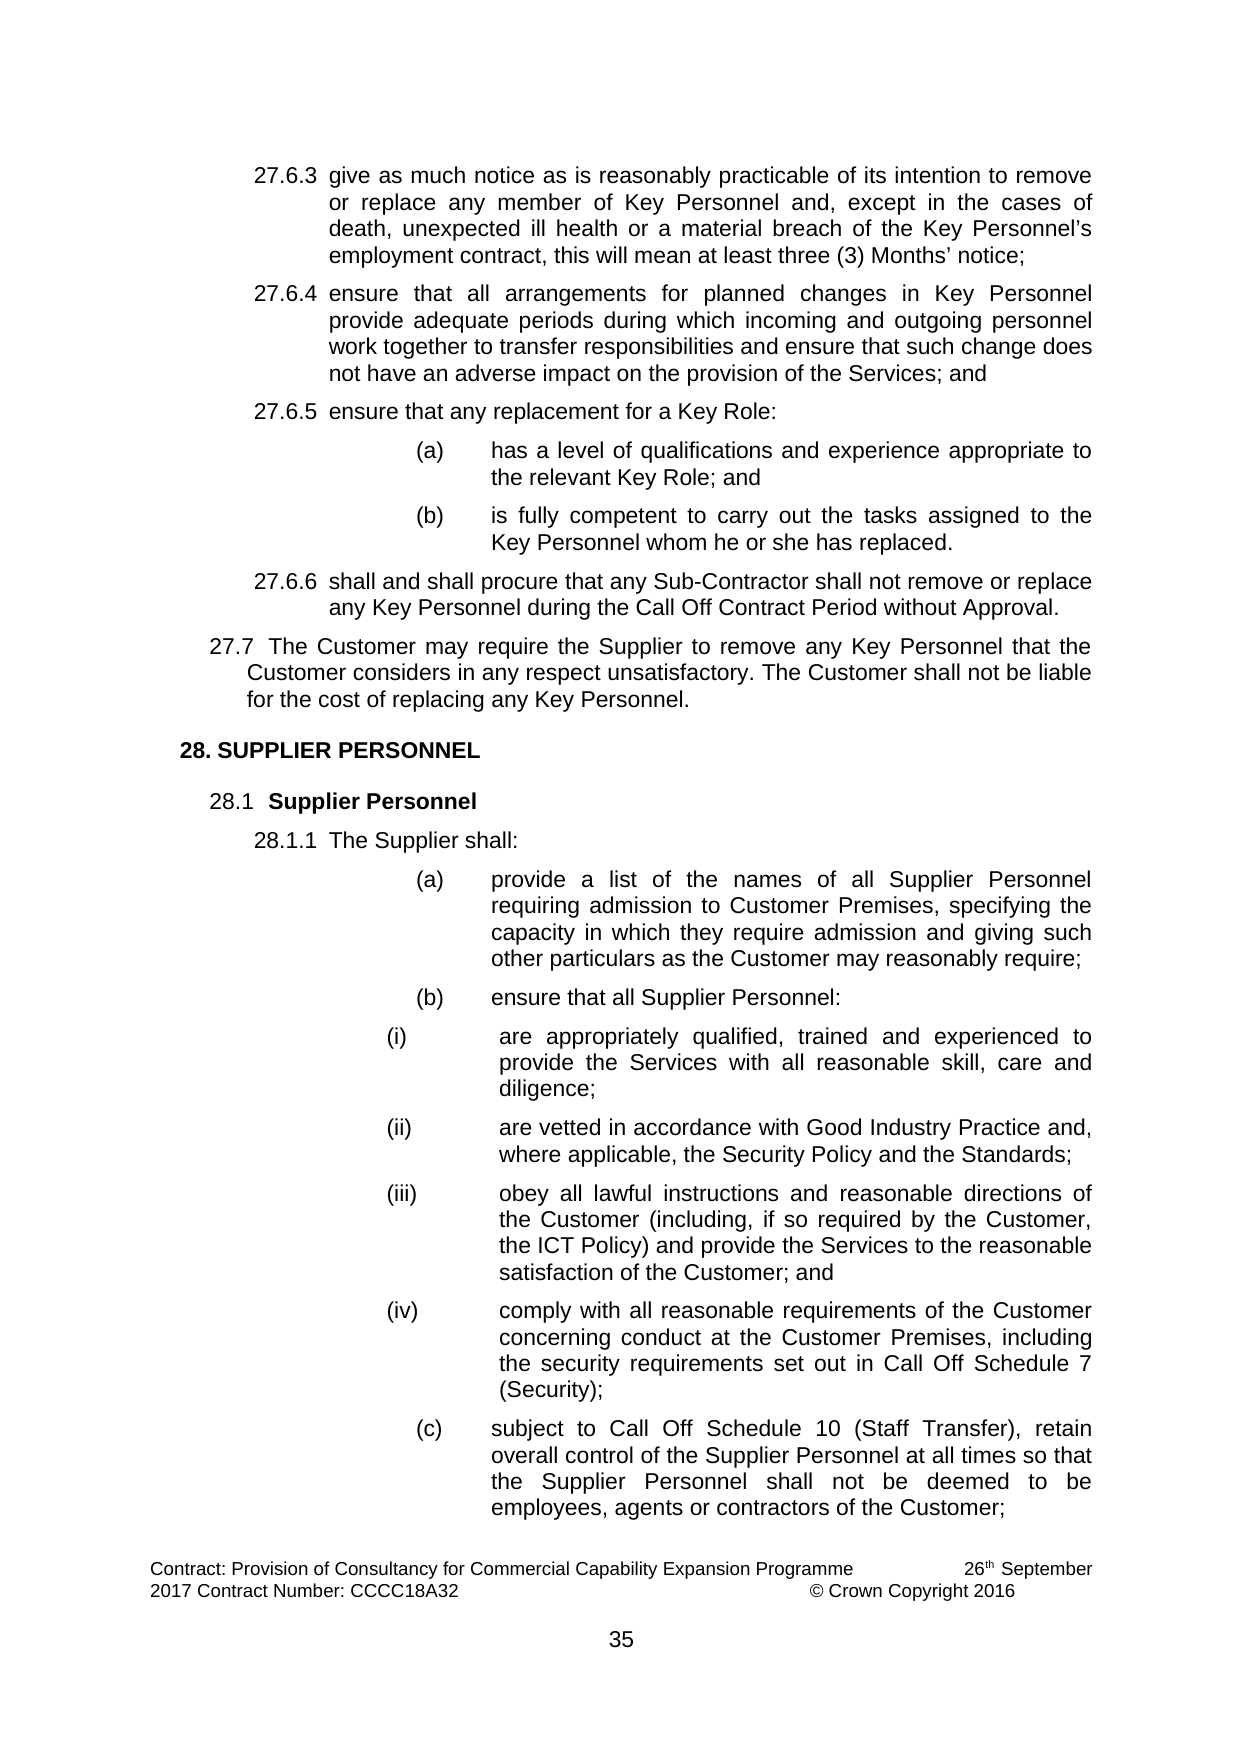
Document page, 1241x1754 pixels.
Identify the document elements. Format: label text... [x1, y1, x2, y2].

text ensure that any replacement for a Key Role: [253, 398, 1093, 425]
text are vetted in accordance with Good Industry Practice and, where applicable, the Security Policy and the Standards; [386, 1114, 1093, 1167]
subtitle Supplier Personnel [209, 788, 1093, 814]
text are appropriately qualified, trained and experienced to provide the Services with all reasonable skill, care and diligence; [386, 1023, 1093, 1102]
text obey all lawful instructions and reasonable directions of the Customer (including, if so required by the Customer, the ICT Policy) and provide the Services to the reasonable satisfaction of the Customer; and [386, 1179, 1093, 1285]
text shall and shall procure that any Sub-Contractor shall not remove or replace any Key Personnel during the Call Off Contract Period without Approval. [253, 568, 1093, 620]
subtitle SUPPLIER PERSONNEL [179, 737, 1093, 763]
text ensure that all Supplier Personnel: [416, 984, 1093, 1010]
text ensure that all arrangements for planned changes in Key Personnel provide adequate periods during which incoming and outgoing personnel work together to transfer responsibilities and ensure that such change does not have an adverse impact on the provision of the Services; and [253, 280, 1093, 386]
text give as much notice as is reasonably practicable of its intention to remove or replace any member of Key Personnel and, except in the cases of death, unexpected ill health or a material breach of the Key Personnel’s employment contract, this will mean at least three (3) Months’ notice; [253, 162, 1093, 268]
text subject to Call Off Schedule 10 (Staff Transfer), retain overall control of the Supplier Personnel at all times so that the Supplier Personnel shall not be deemed to be employees, agents or contractors of the Customer; [416, 1415, 1093, 1521]
text The Customer may require the Supplier to remove any Key Personnel that the Customer considers in any respect unsatisfactory. The Customer shall not be liable for the cost of replacing any Key Personnel. [209, 633, 1093, 712]
text has a level of qualifications and experience appropriate to the relevant Key Role; and [416, 437, 1093, 490]
text is fully competent to carry out the tasks assigned to the Key Personnel whom he or she has replaced. [416, 502, 1093, 555]
text The Supplier shall: [253, 827, 1093, 853]
text comply with all reasonable requirements of the Customer concerning conduct at the Customer Premises, including the security requirements set out in Call Off Schedule 7 (Security); [386, 1297, 1093, 1403]
text provide a list of the names of all Supplier Personnel requiring admission to Customer Premises, specifying the capacity in which they require admission and giving such other particulars as the Customer may reasonably require; [416, 866, 1093, 971]
